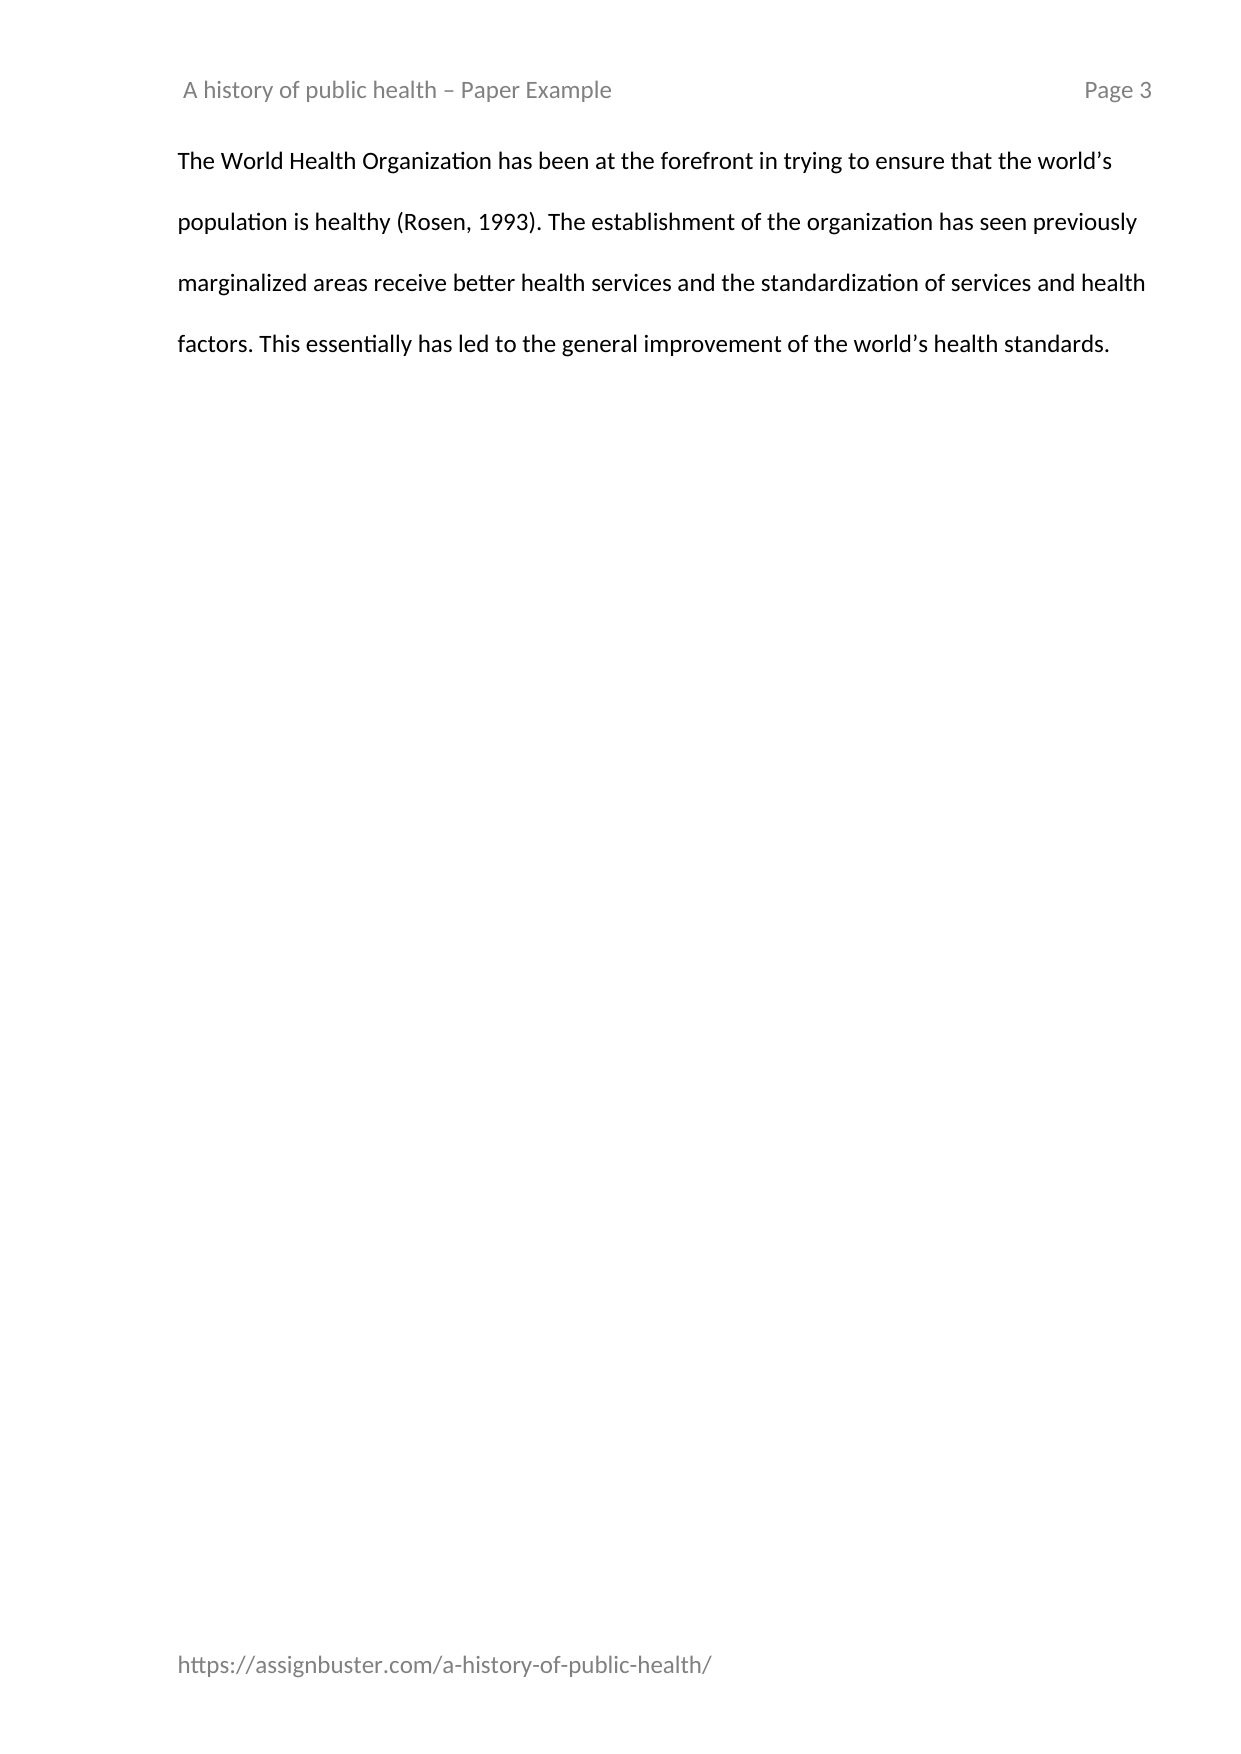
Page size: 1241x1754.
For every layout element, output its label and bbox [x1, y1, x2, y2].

text [177, 145, 1152, 359]
